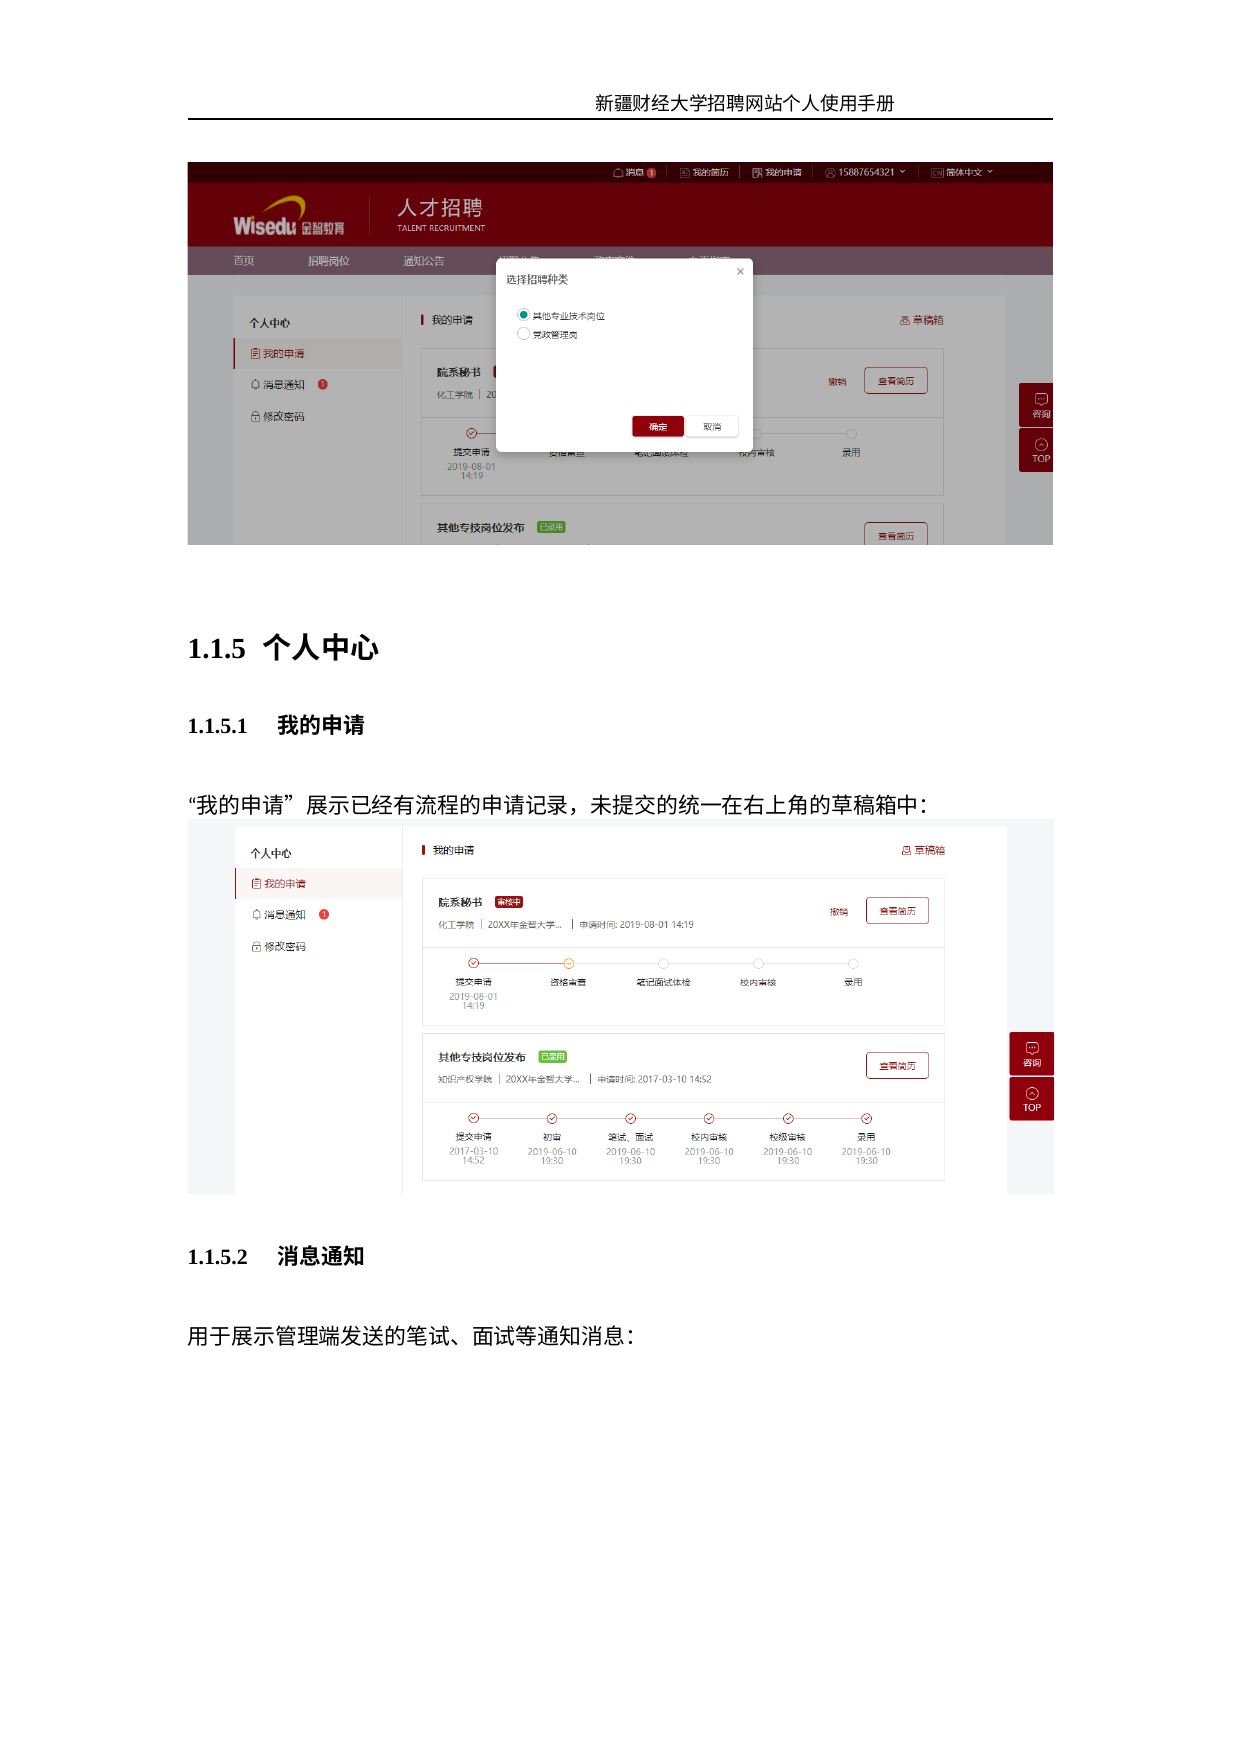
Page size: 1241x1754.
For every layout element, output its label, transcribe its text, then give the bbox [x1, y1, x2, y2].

text 用于展示管理端发送的笔试、面试等通知消息： [187, 1318, 1053, 1351]
picture [187, 162, 1053, 545]
subtitle 个人中心 [187, 614, 1053, 679]
text “我的申请”展示已经有流程的申请记录，未提交的统一在右上角的草稿箱中： [187, 787, 1053, 819]
subtitle 消息通知 [187, 1239, 1053, 1271]
subtitle 我的申请 [187, 708, 1053, 740]
picture [187, 819, 1055, 1194]
